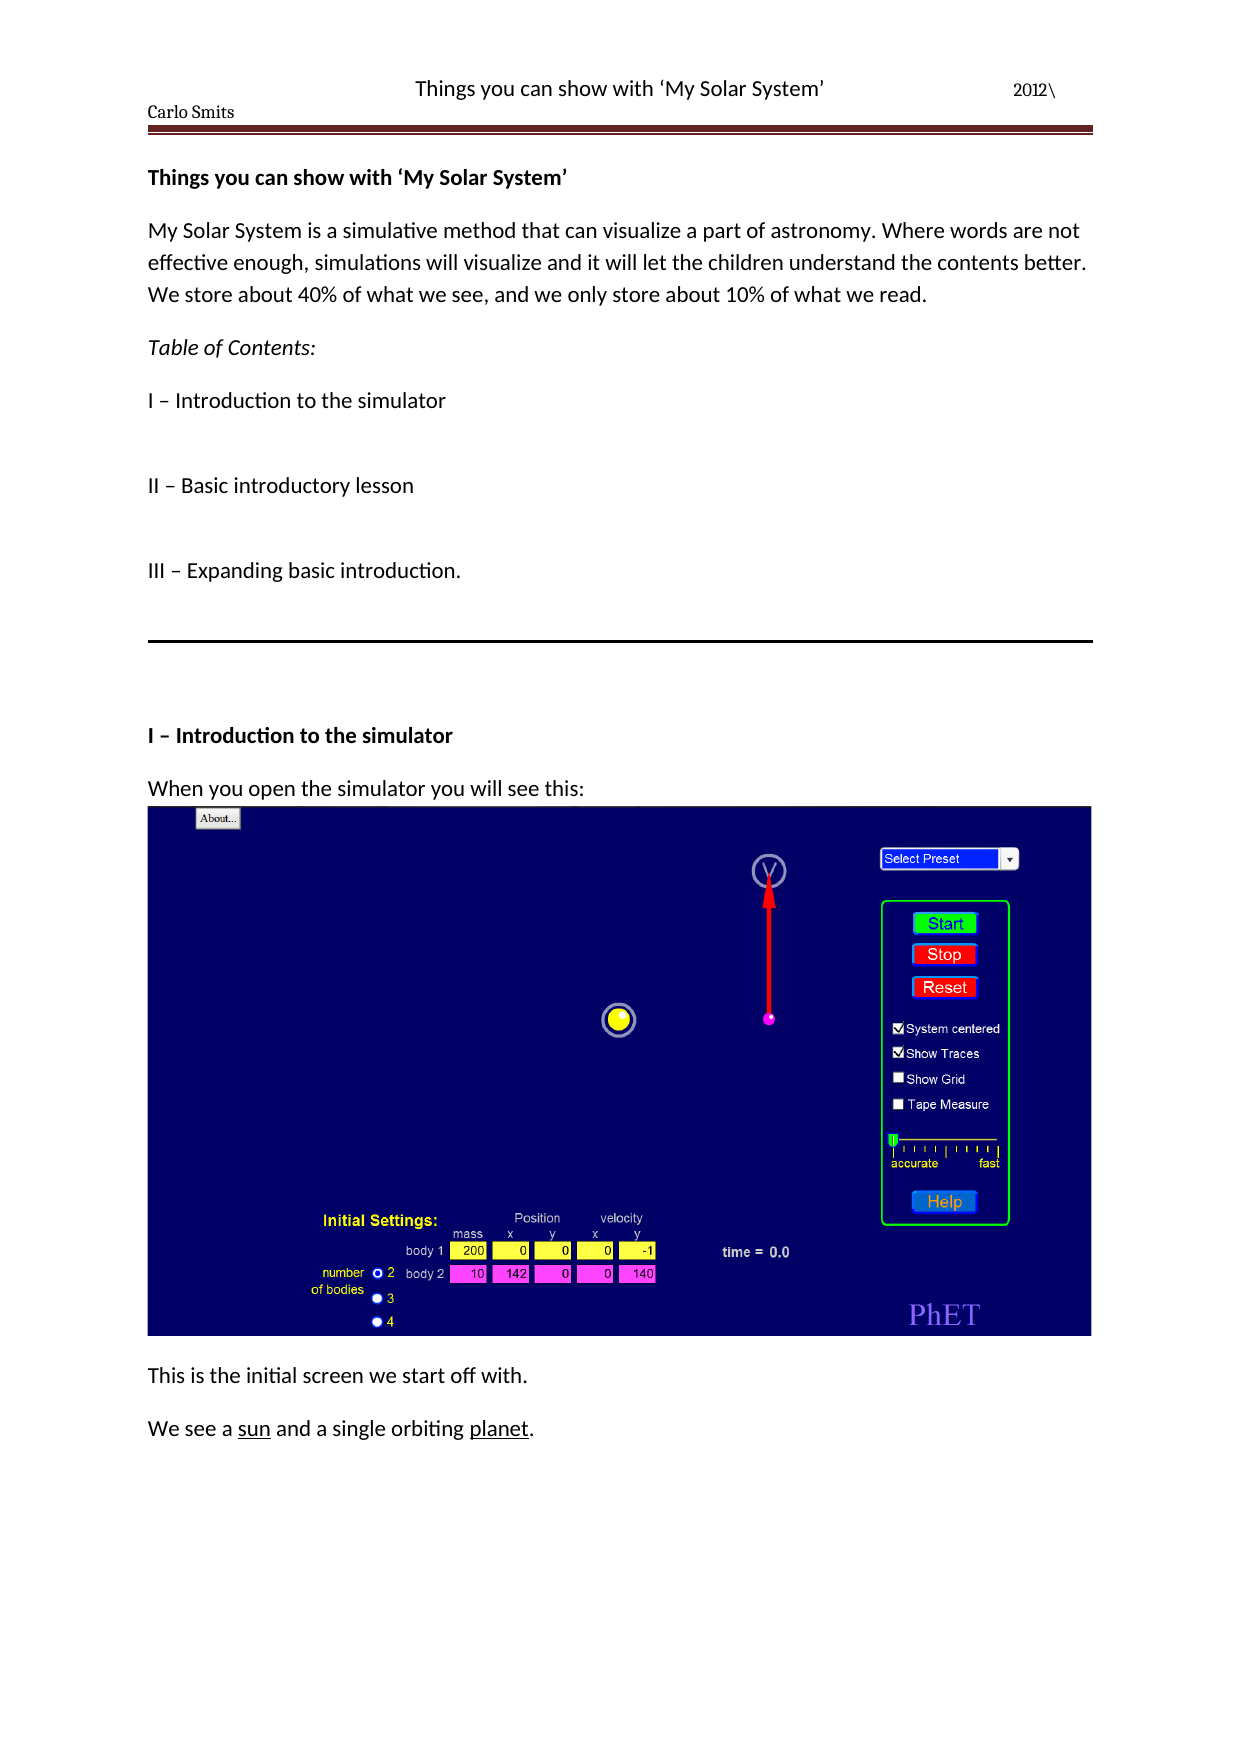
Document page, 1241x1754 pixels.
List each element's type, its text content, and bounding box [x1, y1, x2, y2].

text We see a sun and a single orbiting planet. [148, 1414, 1093, 1442]
text II – Basic introductory lesson [148, 439, 1093, 499]
text I – Introduction to the simulator [148, 386, 1093, 414]
text Table of Contents: [148, 333, 1093, 361]
picture [147, 806, 1092, 1336]
text My Solar System is a simulative method that can visualize a part of astronomy. Where words are not effective enough, simulations will visualize and it will let the children understand the contents better. We store about 40% of what we see, and we only store about 10% of what we read. [148, 216, 1093, 308]
text I – Introduction to the simulator [148, 721, 1093, 749]
text III – Expanding basic introduction. [148, 524, 1093, 585]
text This is the initial screen we start off with. [148, 1361, 1093, 1389]
text Things you can show with ‘My Solar System’ [148, 163, 1093, 191]
